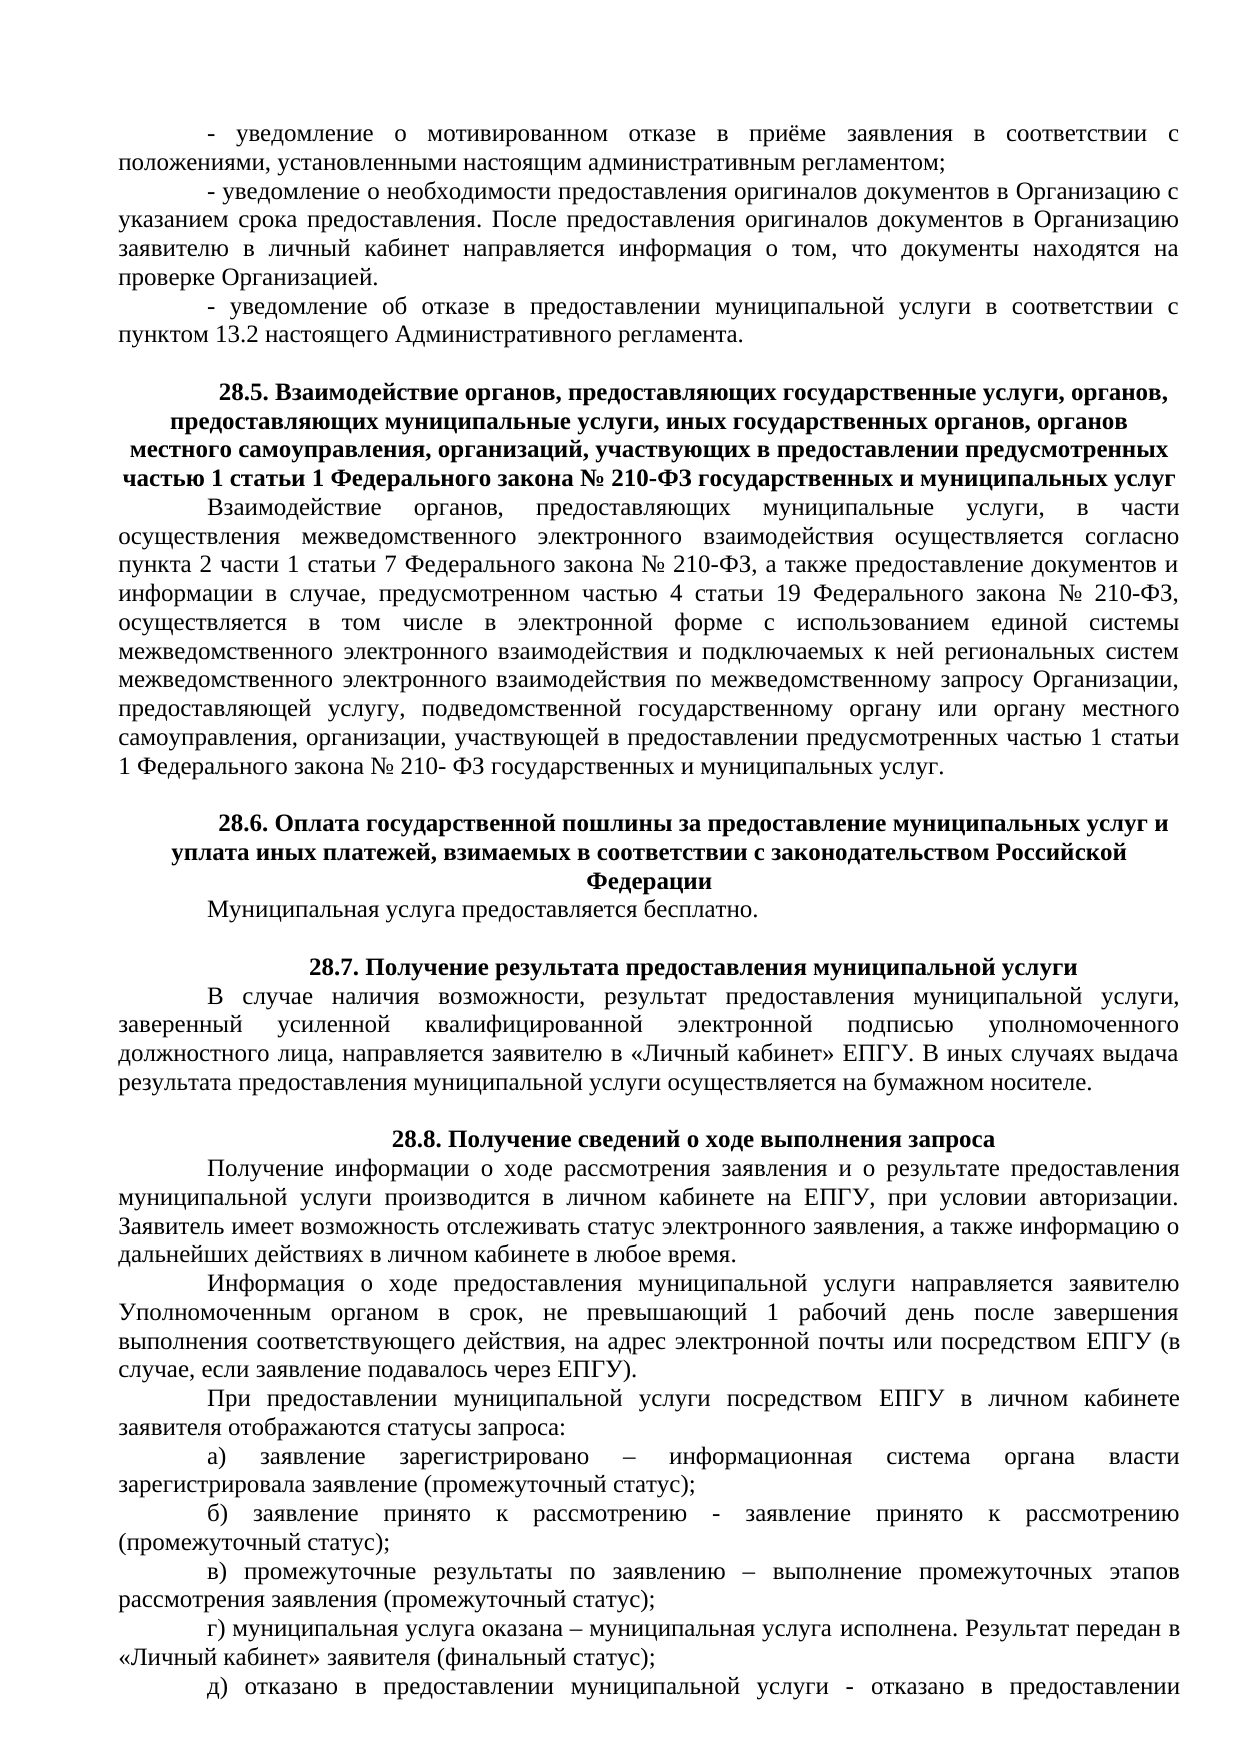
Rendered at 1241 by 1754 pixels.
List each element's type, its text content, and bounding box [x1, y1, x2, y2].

text г) муниципальная услуга оказана – муниципальная услуга исполнена. Результат передан в «Личный кабинет» заявителя (финальный статус); [118, 1613, 1180, 1671]
text 28.5. Взаимодействие органов, предоставляющих государственные услуги, органов, предоставляющих муниципальные услуги, иных государственных органов, органов местного самоуправления, организаций, участвующих в предоставлении предусмотренных частью 1 статьи 1 Федерального закона № 210-ФЗ государственных и муниципальных услуг [118, 377, 1180, 492]
text 28.8. Получение сведений о ходе выполнения запроса [118, 1124, 1180, 1153]
text Взаимодействие органов, предоставляющих муниципальные услуги, в части осуществления межведомственного электронного взаимодействия осуществляется согласно пункта 2 части 1 статьи 7 Федерального закона № 210-ФЗ, а также предоставление документов и информации в случае, предусмотренном частью 4 статьи 19 Федерального закона № 210-ФЗ, осуществляется в том числе в электронной форме с использованием единой системы межведомственного электронного взаимодействия и подключаемых к ней региональных систем межведомственного электронного взаимодействия по межведомственному запросу Организации, предоставляющей услугу, подведомственной государственному органу или органу местного самоуправления, организации, участвующей в предоставлении предусмотренных частью 1 статьи 1 Федерального закона № 210- ФЗ государственных и муниципальных услуг. [118, 492, 1180, 779]
text - уведомление о необходимости предоставления оригиналов документов в Организацию с указанием срока предоставления. После предоставления оригиналов документов в Организацию заявителю в личный кабинет направляется информация о том, что документы находятся на проверке Организацией. [118, 176, 1180, 291]
text в) промежуточные результаты по заявлению – выполнение промежуточных этапов рассмотрения заявления (промежуточный статус); [118, 1556, 1180, 1613]
text - уведомление о мотивированном отказе в приёме заявления в соответствии с положениями, установленными настоящим административным регламентом; [118, 118, 1180, 176]
text 28.7. Получение результата предоставления муниципальной услуги [118, 952, 1180, 981]
text б) заявление принято к рассмотрению - заявление принято к рассмотрению (промежуточный статус); [118, 1498, 1180, 1556]
text Муниципальная услуга предоставляется бесплатно. [118, 894, 1180, 923]
text Информация о ходе предоставления муниципальной услуги направляется заявителю Уполномоченным органом в срок, не превышающий 1 рабочий день после завершения выполнения соответствующего действия, на адрес электронной почты или посредством ЕПГУ (в случае, если заявление подавалось через ЕПГУ). [118, 1268, 1180, 1383]
text - уведомление об отказе в предоставлении муниципальной услуги в соответствии с пунктом 13.2 настоящего Административного регламента. [118, 291, 1180, 348]
text Получение информации о ходе рассмотрения заявления и о результате предоставления муниципальной услуги производится в личном кабинете на ЕПГУ, при условии авторизации. Заявитель имеет возможность отслеживать статус электронного заявления, а также информацию о дальнейших действиях в личном кабинете в любое время. [118, 1153, 1180, 1268]
text В случае наличия возможности, результат предоставления муниципальной услуги, заверенный усиленной квалифицированной электронной подписью уполномоченного должностного лица, направляется заявителю в «Личный кабинет» ЕПГУ. В иных случаях выдача результата предоставления муниципальной услуги осуществляется на бумажном носителе. [118, 981, 1180, 1096]
text 28.6. Оплата государственной пошлины за предоставление муниципальных услуг и уплата иных платежей, взимаемых в соответствии с законодательством Российской Федерации [118, 808, 1180, 894]
text При предоставлении муниципальной услуги посредством ЕПГУ в личном кабинете заявителя отображаются статусы запроса: [118, 1383, 1180, 1441]
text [118, 1671, 1180, 1699]
text а) заявление зарегистрировано – информационная система органа власти зарегистрировала заявление (промежуточный статус); [118, 1441, 1180, 1498]
